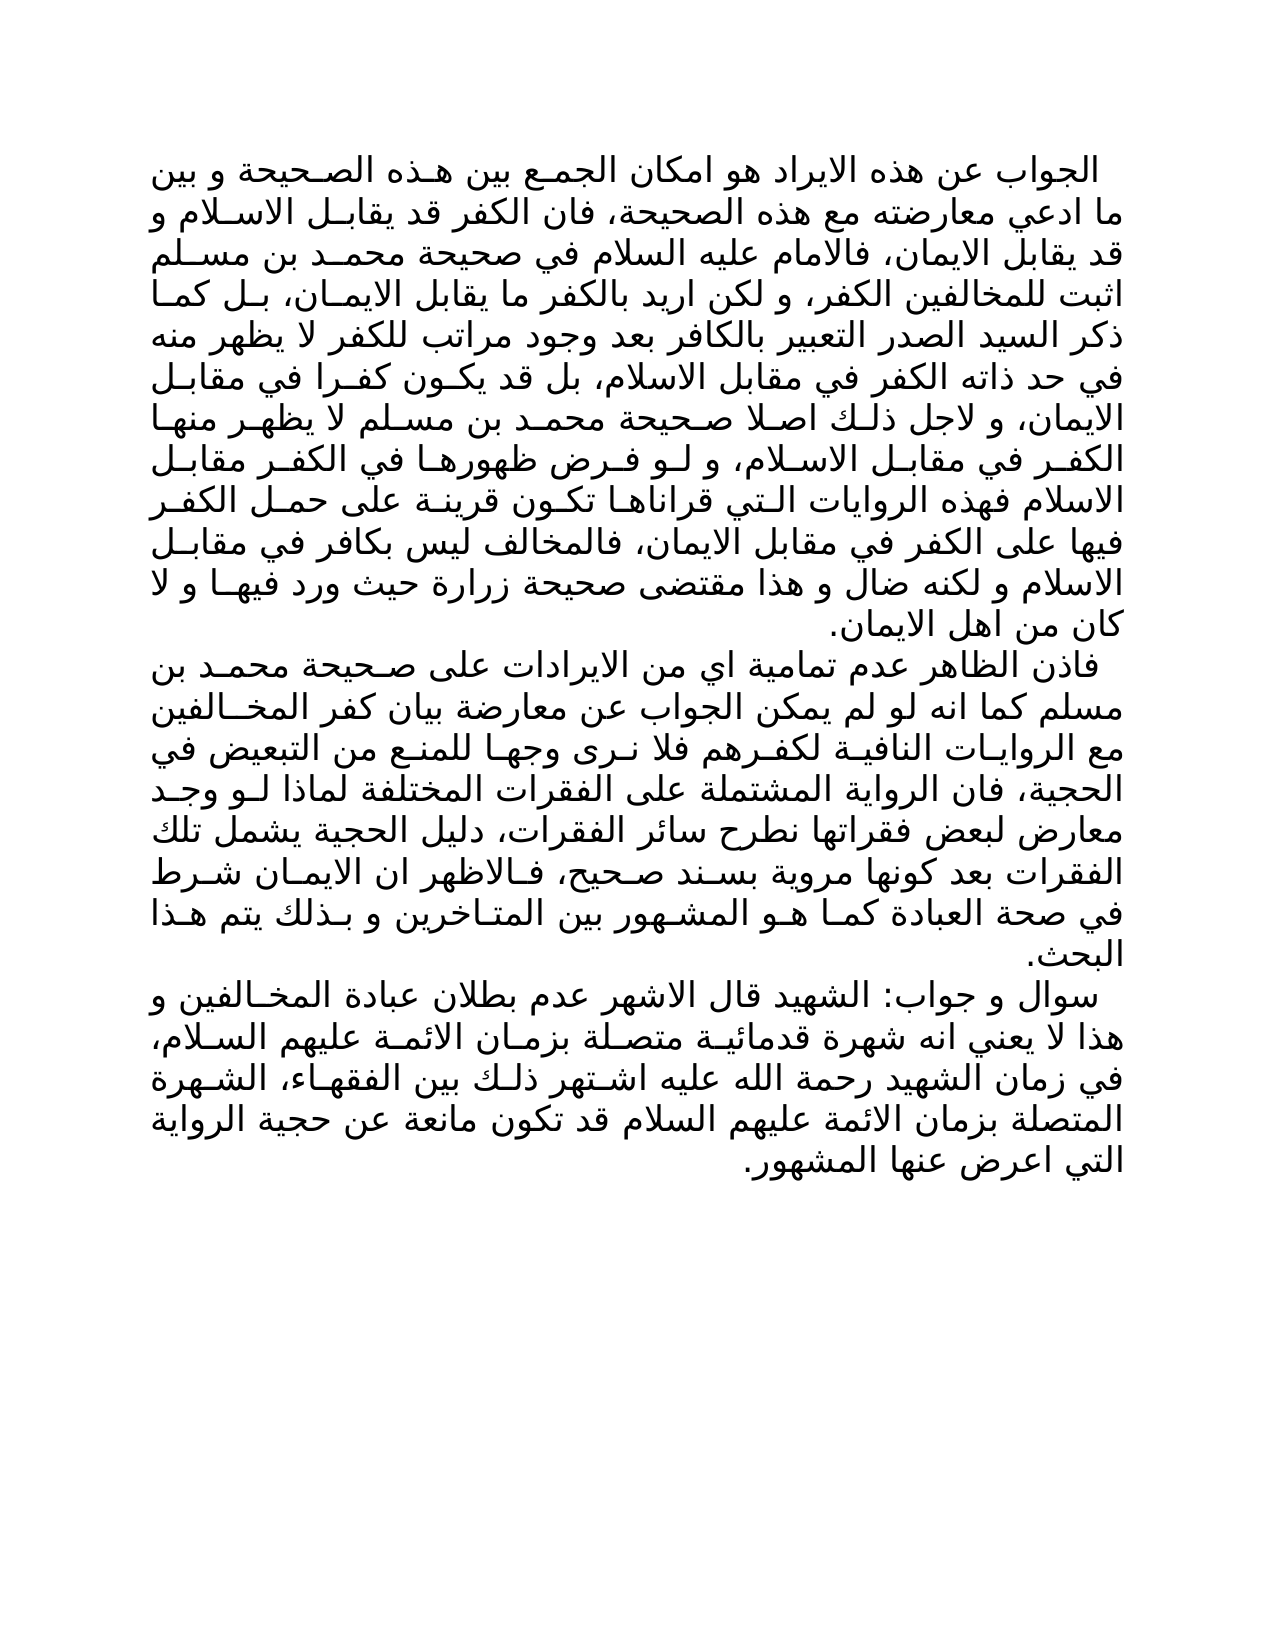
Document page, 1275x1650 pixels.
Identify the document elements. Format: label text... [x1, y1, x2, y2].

text الجواب عن هذه الايراد هو امكان الجمع بين هذه الصحيحة و بين ما ادعي معارضته مع هذه الصحيحة، فان الكفر قد يقابل الاسلام و قد يقابل الايمان، فالامام عليه السلام في صحيحة محمد بن مسلم اثبت للمخالفين الكفر، و لكن اريد بالكفر ما يقابل الايمان، بل كما ذكر السيد الصدر التعبير بالكافر بعد وجود مراتب للكفر لا يظهر منه في حد ذاته الكفر في مقابل الاسلام، بل قد يكون كفرا في مقابل الايمان، و لاجل ذلك اصلا صحيحة محمد بن مسلم لا يظهر منها الكفر في مقابل الاسلام، و لو فرض ظهورها في الكفر مقابل الاسلام فهذه الروايات التي قراناها تكون قرينة على حمل الكفر فيها على الكفر في مقابل الايمان، فالمخالف ليس بكافر في مقابل الاسلام و لكنه ضال و هذا مقتضى صحيحة زرارة حيث ورد فيها و لا كان من اهل الايمان. [150, 150, 1125, 645]
text فاذن الظاهر عدم تمامية اي من الايرادات على صحيحة محمد بن مسلم كما انه لو لم يمكن الجواب عن معارضة بيان كفر المخالفين مع الروايات النافية لكفرهم فلا نرى وجها للمنع من التبعيض في الحجية، فان الرواية المشتملة على الفقرات المختلفة لماذا لو وجد معارض لبعض فقراتها نطرح سائر الفقرات، دليل الحجية يشمل تلك الفقرات بعد كونها مروية بسند صحيح، فالاظهر ان الايمان شرط في صحة العبادة كما هو المشهور بين المتاخرين و بذلك يتم هذا البحث. [150, 645, 1125, 975]
text سوال و جواب: الشهيد قال الاشهر عدم بطلان عبادة المخالفين و هذا لا يعني انه شهرة قدمائية متصلة بزمان الائمة عليهم السلام، في زمان الشهيد رحمة الله عليه اشتهر ذلك بين الفقهاء، الشهرة المتصلة بزمان الائمة عليهم السلام قد تكون مانعة عن حجية الرواية التي اعرض عنها المشهور. [150, 975, 1125, 1181]
